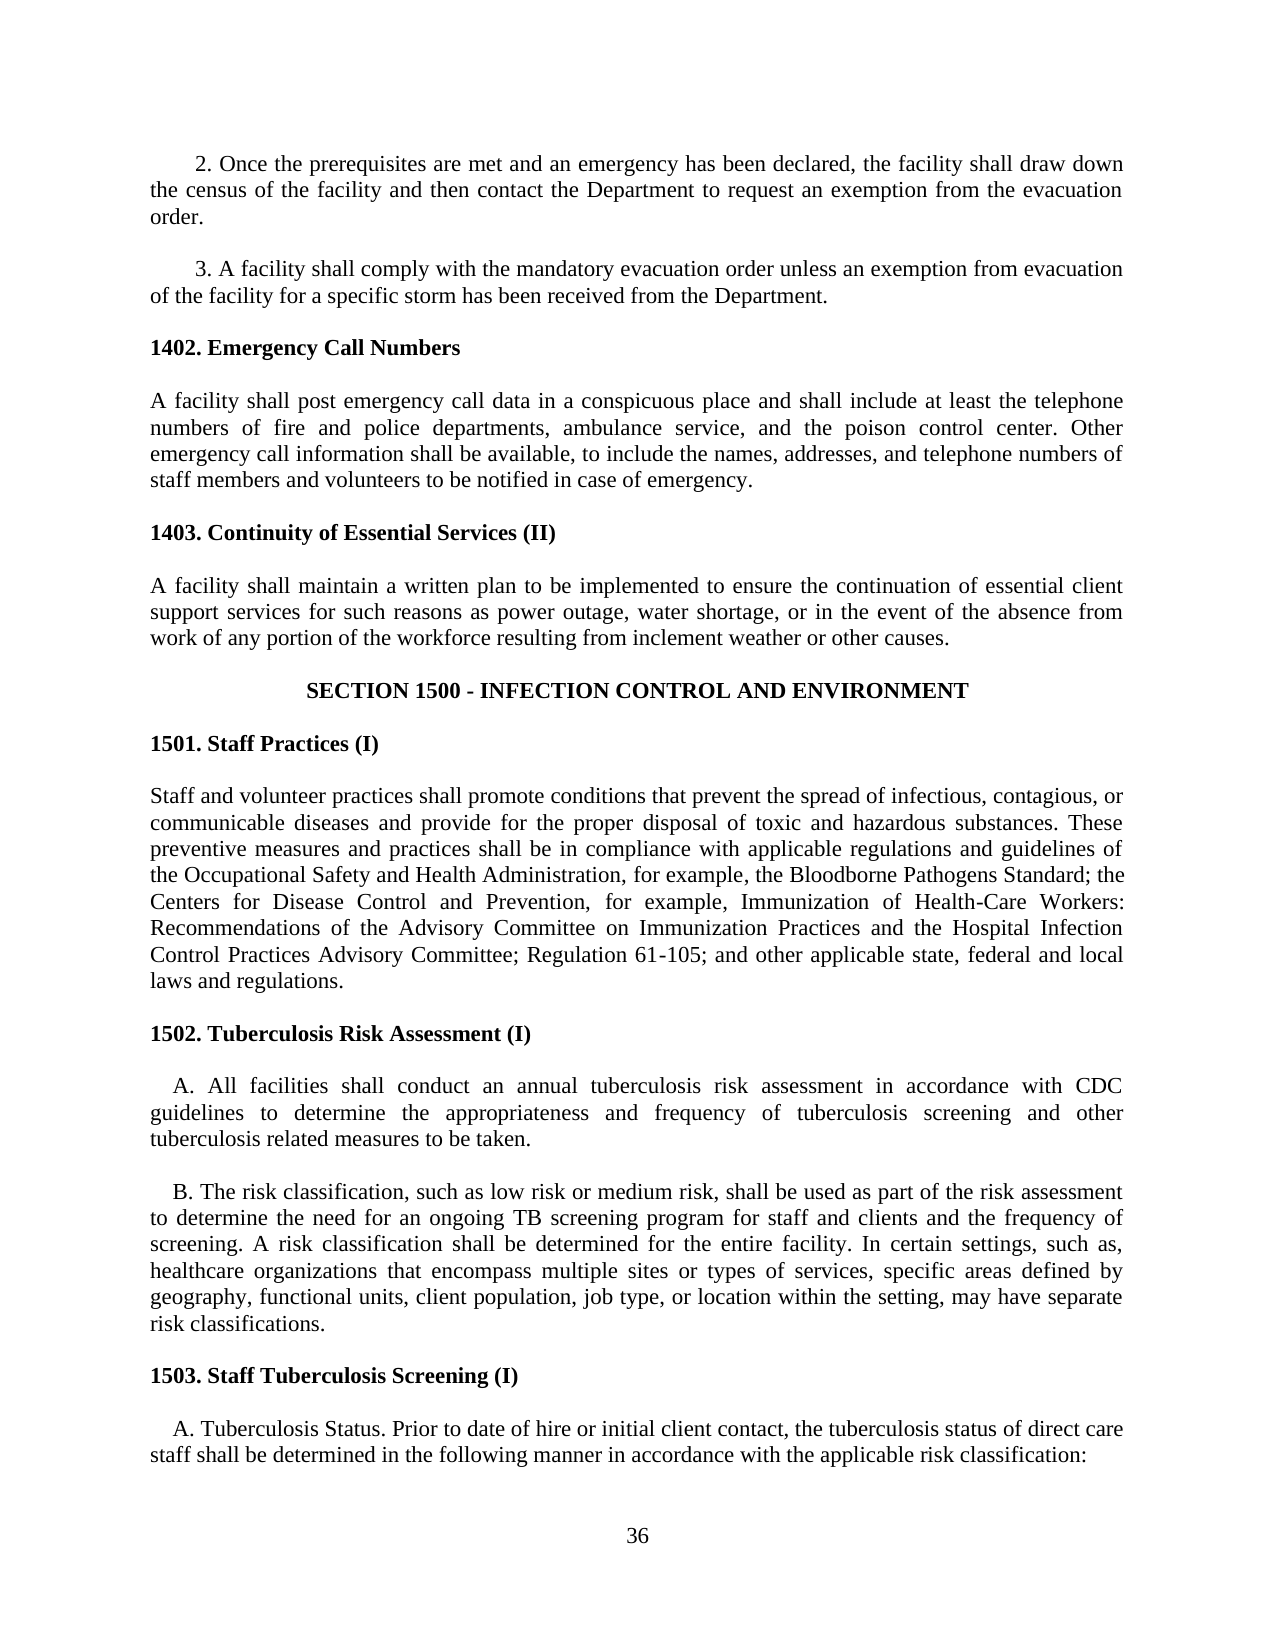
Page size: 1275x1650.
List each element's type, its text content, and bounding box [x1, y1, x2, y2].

text A. Tuberculosis Status. Prior to date of hire or initial client contact, the tuberculosis status of direct care staff shall be determined in the following manner in accordance with the applicable risk classification: [150, 1415, 1125, 1468]
text 1502. Tuberculosis Risk Assessment (I) [150, 1020, 1125, 1046]
text Staff and volunteer practices shall promote conditions that prevent the spread of infectious, contagious, or communicable diseases and provide for the proper disposal of toxic and hazardous substances. These preventive measures and practices shall be in compliance with applicable regulations and guidelines of the Occupational Safety and Health Administration, for example, the Bloodborne Pathogens Standard; the Centers for Disease Control and Prevention, for example, Immunization of Health-Care Workers: Recommendations of the Advisory Committee on Immunization Practices and the Hospital Infection Control Practices Advisory Committee; Regulation 61-105; and other applicable state, federal and local laws and regulations. [150, 782, 1125, 993]
text B. The risk classification, such as low risk or medium risk, shall be used as part of the risk assessment to determine the need for an ongoing TB screening program for staff and clients and the frequency of screening. A risk classification shall be determined for the entire facility. In certain settings, such as, healthcare organizations that encompass multiple sites or types of services, specific areas defined by geography, functional units, client population, job type, or location within the setting, may have separate risk classifications. [150, 1178, 1125, 1336]
text A. All facilities shall conduct an annual tuberculosis risk assessment in accordance with CDC guidelines to determine the appropriateness and frequency of tuberculosis screening and other tuberculosis related measures to be taken. [150, 1072, 1125, 1151]
text 1501. Staff Practices (I) [150, 730, 1125, 756]
text SECTION 1500 - INFECTION CONTROL AND ENVIRONMENT [150, 677, 1125, 703]
text 1503. Staff Tuberculosis Screening (I) [150, 1362, 1125, 1389]
text 3. A facility shall comply with the mandatory evacuation order unless an exemption from evacuation of the facility for a specific storm has been received from the Department. [150, 255, 1125, 308]
text 2. Once the prerequisites are met and an emergency has been declared, the facility shall draw down the census of the facility and then contact the Department to request an exemption from the evacuation order. [150, 150, 1125, 229]
text 1403. Continuity of Essential Services (II) [150, 519, 1125, 545]
text A facility shall post emergency call data in a conspicuous place and shall include at least the telephone numbers of fire and police departments, ambulance service, and the poison control center. Other emergency call information shall be available, to include the names, addresses, and telephone numbers of staff members and volunteers to be notified in case of emergency. [150, 387, 1125, 493]
text A facility shall maintain a written plan to be implemented to ensure the continuation of essential client support services for such reasons as power outage, water shortage, or in the event of the absence from work of any portion of the workforce resulting from inclement weather or other causes. [150, 572, 1125, 651]
text 1402. Emergency Call Numbers [150, 334, 1125, 361]
